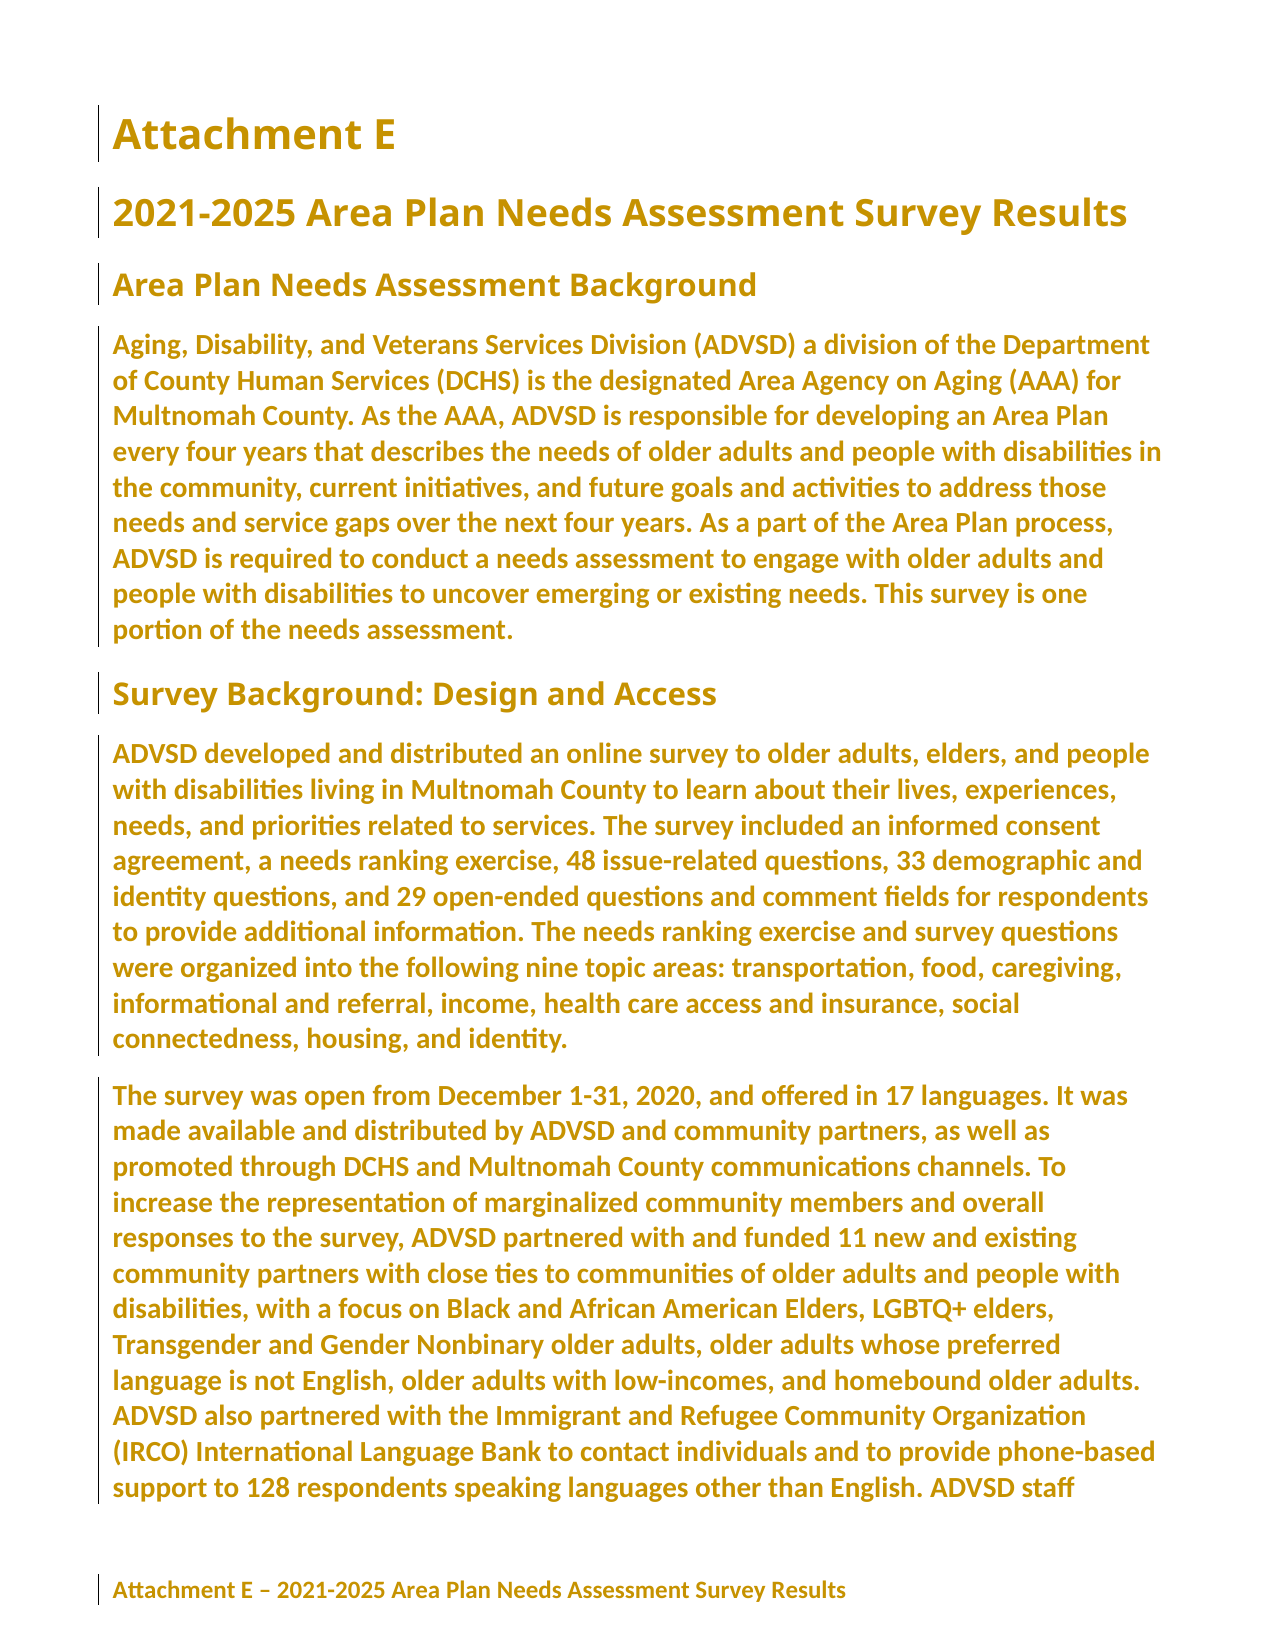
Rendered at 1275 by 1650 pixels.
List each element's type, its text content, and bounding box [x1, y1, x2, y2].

subtitle Survey Background: Design and Access [112, 672, 1162, 714]
subtitle Area Plan Needs Assessment Background [112, 263, 1162, 305]
text ADVSD developed and distributed an online survey to older adults, elders, and people with disabilities living in Multnomah County to learn about their lives, experiences, needs, and priorities related to services. The survey included an informed consent agreement, a needs ranking exercise, 48 issue-related questions, 33 demographic and identity questions, and 29 open-ended questions and comment fields for respondents to provide additional information. The needs ranking exercise and survey questions were organized into the following nine topic areas: transportation, food, caregiving, informational and referral, income, health care access and insurance, social connectedness, housing, and identity. [112, 735, 1162, 1056]
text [112, 1077, 1162, 1504]
text Attachment E [112, 105, 1162, 162]
text Aging, Disability, and Veterans Services Division (ADVSD) a division of the Department of County Human Services (DCHS) is the designated Area Agency on Aging (AAA) for Multnomah County. As the AAA, ADVSD is responsible for developing an Area Plan every four years that describes the needs of older adults and people with disabilities in the community, current initiatives, and future goals and activities to address those needs and service gaps over the next four years. As a part of the Area Plan process, ADVSD is required to conduct a needs assessment to engage with older adults and people with disabilities to uncover emerging or existing needs. This survey is one portion of the needs assessment. [112, 326, 1162, 647]
subtitle 2021-2025 Area Plan Needs Assessment Survey Results [112, 187, 1162, 238]
